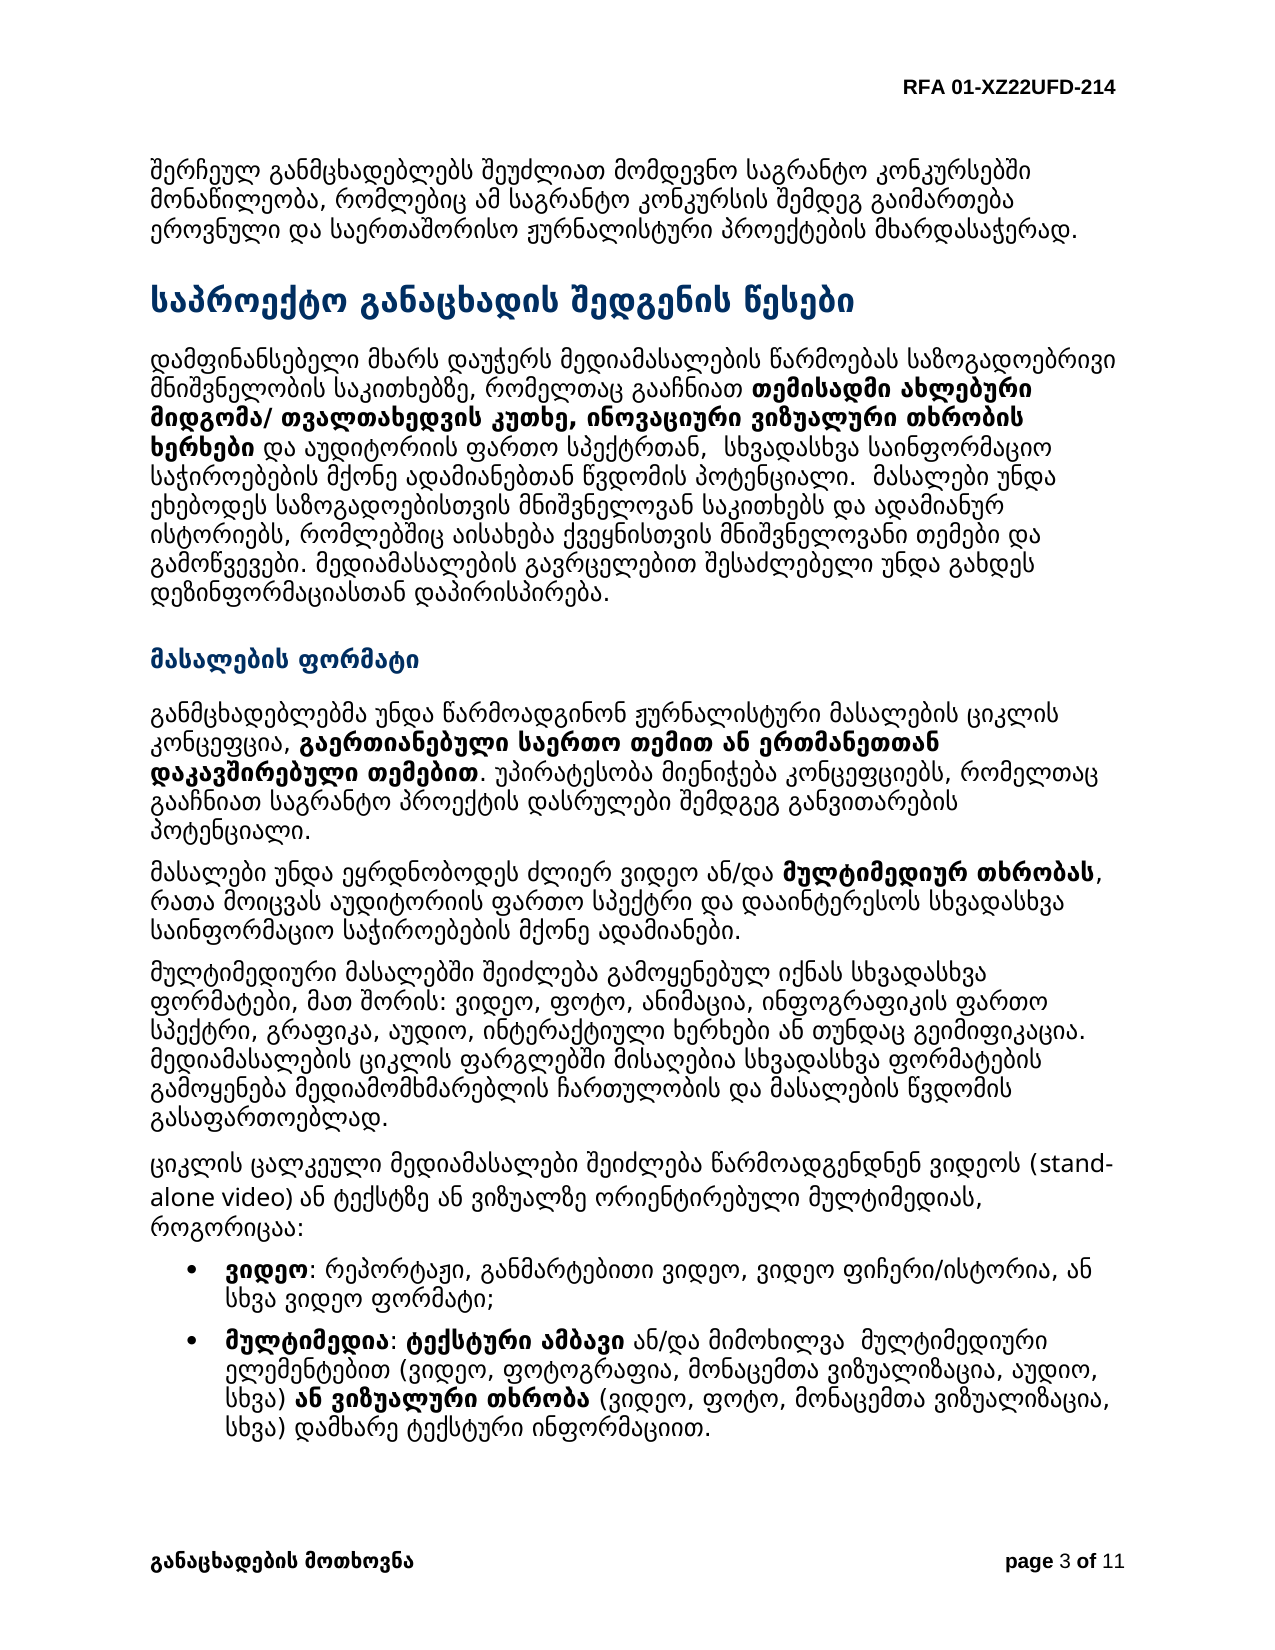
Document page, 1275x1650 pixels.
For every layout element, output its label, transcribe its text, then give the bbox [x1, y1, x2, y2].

text ციკლის ცალკეული მედიამასალები შეიძლება წარმოადგენდნენ ვიდეოს (stand-alone video) ან ტექსტზე ან ვიზუალზე ორიენტირებული მულტიმედიას, როგორიცაა: [150, 1145, 1125, 1243]
subtitle საპროექტო განაცხადის შედგენის წესები [150, 281, 1125, 320]
subtitle მასალების ფორმატი [150, 645, 1125, 674]
list მულტიმედია: ტექსტური ამბავი ან/და მიმოხილვა მულტიმედიური ელემენტებით (ვიდეო, ფოტოგრაფია, მონაცემთა ვიზუალიზაცია, აუდიო, სხვა) ან ვიზუალური თხრობა (ვიდეო, ფოტო, მონაცემთა ვიზუალიზაცია, სხვა) დამხარე ტექსტური ინფორმაციით. [187, 1326, 1125, 1443]
text მასალები უნდა ეყრდნობოდეს ძლიერ ვიდეო ან/და მულტიმედიურ თხრობას, რათა მოიცვას აუდიტორიის ფართო სპექტრი და დააინტერესოს სხვადასხვა საინფორმაციო საჭიროებების მქონე ადამიანები. [150, 858, 1125, 945]
text განმცხადებლებმა უნდა წარმოადგინონ ჟურნალისტური მასალების ციკლის კონცეფცია, გაერთიანებული საერთო თემით ან ერთმანეთთან დაკავშირებული თემებით. უპირატესობა მიენიჭება კონცეფციებს, რომელთაც გააჩნიათ საგრანტო პროექტის დასრულები შემდგეგ განვითარების პოტენციალი. [150, 699, 1125, 845]
text დამფინანსებელი მხარს დაუჭერს მედიამასალების წარმოებას საზოგადოებრივი მნიშვნელობის საკითხებზე, რომელთაც გააჩნიათ თემისადმი ახლებური მიდგომა/ თვალთახედვის კუთხე, ინოვაციური ვიზუალური თხრობის ხერხები და აუდიტორიის ფართო სპექტრთან, სხვადასხვა საინფორმაციო საჭიროებების მქონე ადამიანებთან წვდომის პოტენციალი. მასალები უნდა ეხებოდეს საზოგადოებისთვის მნიშვნელოვან საკითხებს და ადამიანურ ისტორიებს, რომლებშიც აისახება ქვეყნისთვის მნიშვნელოვანი თემები და გამოწვევები. მედიამასალების გავრცელებით შესაძლებელი უნდა გახდეს დეზინფორმაციასთან დაპირისპირება. [150, 345, 1129, 608]
text მულტიმედიური მასალებში შეიძლება გამოყენებულ იქნას სხვადასხვა ფორმატები, მათ შორის: ვიდეო, ფოტო, ანიმაცია, ინფოგრაფიკის ფართო სპექტრი, გრაფიკა, აუდიო, ინტერაქტიული ხერხები ან თუნდაც გეიმიფიკაცია. მედიამასალების ციკლის ფარგლებში მისაღებია სხვადასხვა ფორმატების გამოყენება მედიამომხმარებლის ჩართულობის და მასალების წვდომის გასაფართოებლად. [150, 958, 1125, 1133]
text შერჩეულ განმცხადებლებს შეუძლიათ მომდევნო საგრანტო კონკურსებში მონაწილეობა, რომლებიც ამ საგრანტო კონკურსის შემდეგ გაიმართება ეროვნული და საერთაშორისო ჟურნალისტური პროექტების მხარდასაჭერად. [150, 156, 1125, 244]
list ვიდეო: რეპორტაჟი, განმარტებითი ვიდეო, ვიდეო ფიჩერი/ისტორია, ან სხვა ვიდეო ფორმატი; [187, 1255, 1125, 1313]
